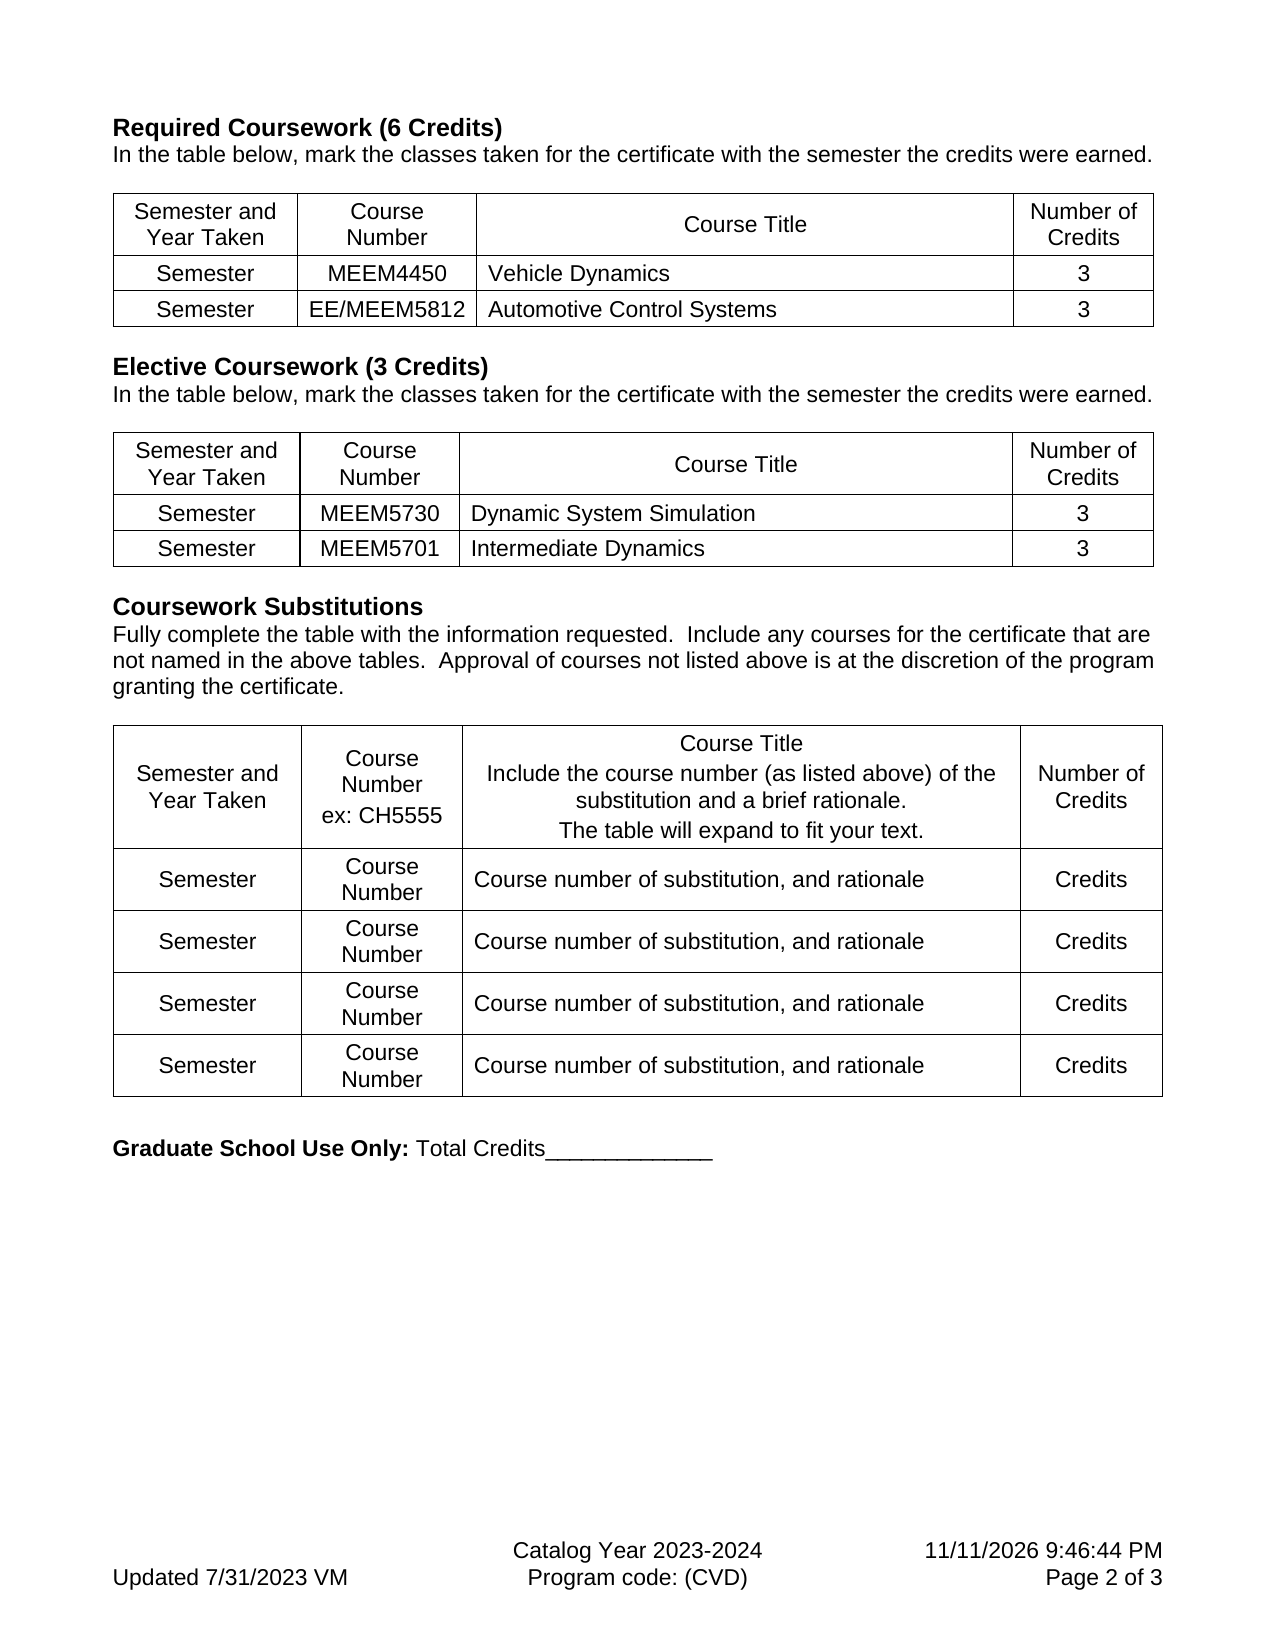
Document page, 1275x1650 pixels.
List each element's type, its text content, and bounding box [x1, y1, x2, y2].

table_header Number of Credits [1014, 194, 1153, 255]
table_cell Vehicle Dynamics [477, 256, 1013, 290]
table_cell [1021, 849, 1162, 910]
table_cell Intermediate Dynamics [460, 531, 1012, 566]
subtitle Required Coursework (6 Credits) [112, 112, 1162, 141]
table_header Course Number ex: CH5555 [302, 726, 462, 848]
table_cell 3 [1013, 531, 1153, 566]
table_header Semester and Year Taken [114, 726, 301, 848]
table_cell MEEM4450 [298, 256, 476, 290]
text In the table below, mark the classes taken for the certificate with the semester the credits were earned. [112, 141, 1162, 168]
table_cell [1021, 973, 1162, 1034]
text In the table below, mark the classes taken for the certificate with the semester the credits were earned. [112, 381, 1162, 407]
table_header Course Number [298, 194, 476, 255]
table_header Course Title [460, 433, 1012, 494]
table_cell 3 [1014, 256, 1153, 290]
subtitle Coursework Substitutions [112, 592, 1162, 621]
table_cell 3 [1014, 291, 1153, 326]
table_cell [1021, 911, 1162, 972]
table_cell Dynamic System Simulation [460, 495, 1012, 530]
text Fully complete the table with the information requested. Include any courses for the certificate that are not named in the above tables. Approval of courses not listed above is at the discretion of the program granting the certificate. [112, 621, 1162, 700]
table_cell MEEM5730 [301, 495, 459, 530]
table_header Semester and Year Taken [114, 194, 297, 255]
subtitle Elective Coursework (3 Credits) [112, 352, 1162, 381]
table_cell MEEM5701 [301, 531, 459, 566]
text Graduate School Use Only: Total Credits [112, 1135, 1162, 1161]
table_cell EE/MEEM5812 [298, 291, 476, 326]
table_header Course Title [477, 194, 1013, 255]
table_header Semester and Year Taken [114, 433, 299, 494]
table_header Number of Credits [1021, 726, 1162, 848]
table_cell 3 [1013, 495, 1153, 530]
table_cell [1021, 1035, 1162, 1096]
table_header Course Title Include the course number (as listed above) of the substitution and a brief rationale. The table will expand to fit your text. [463, 726, 1020, 848]
table_header Number of Credits [1013, 433, 1153, 494]
table_header Course Number [301, 433, 459, 494]
table_cell Automotive Control Systems [477, 291, 1013, 326]
